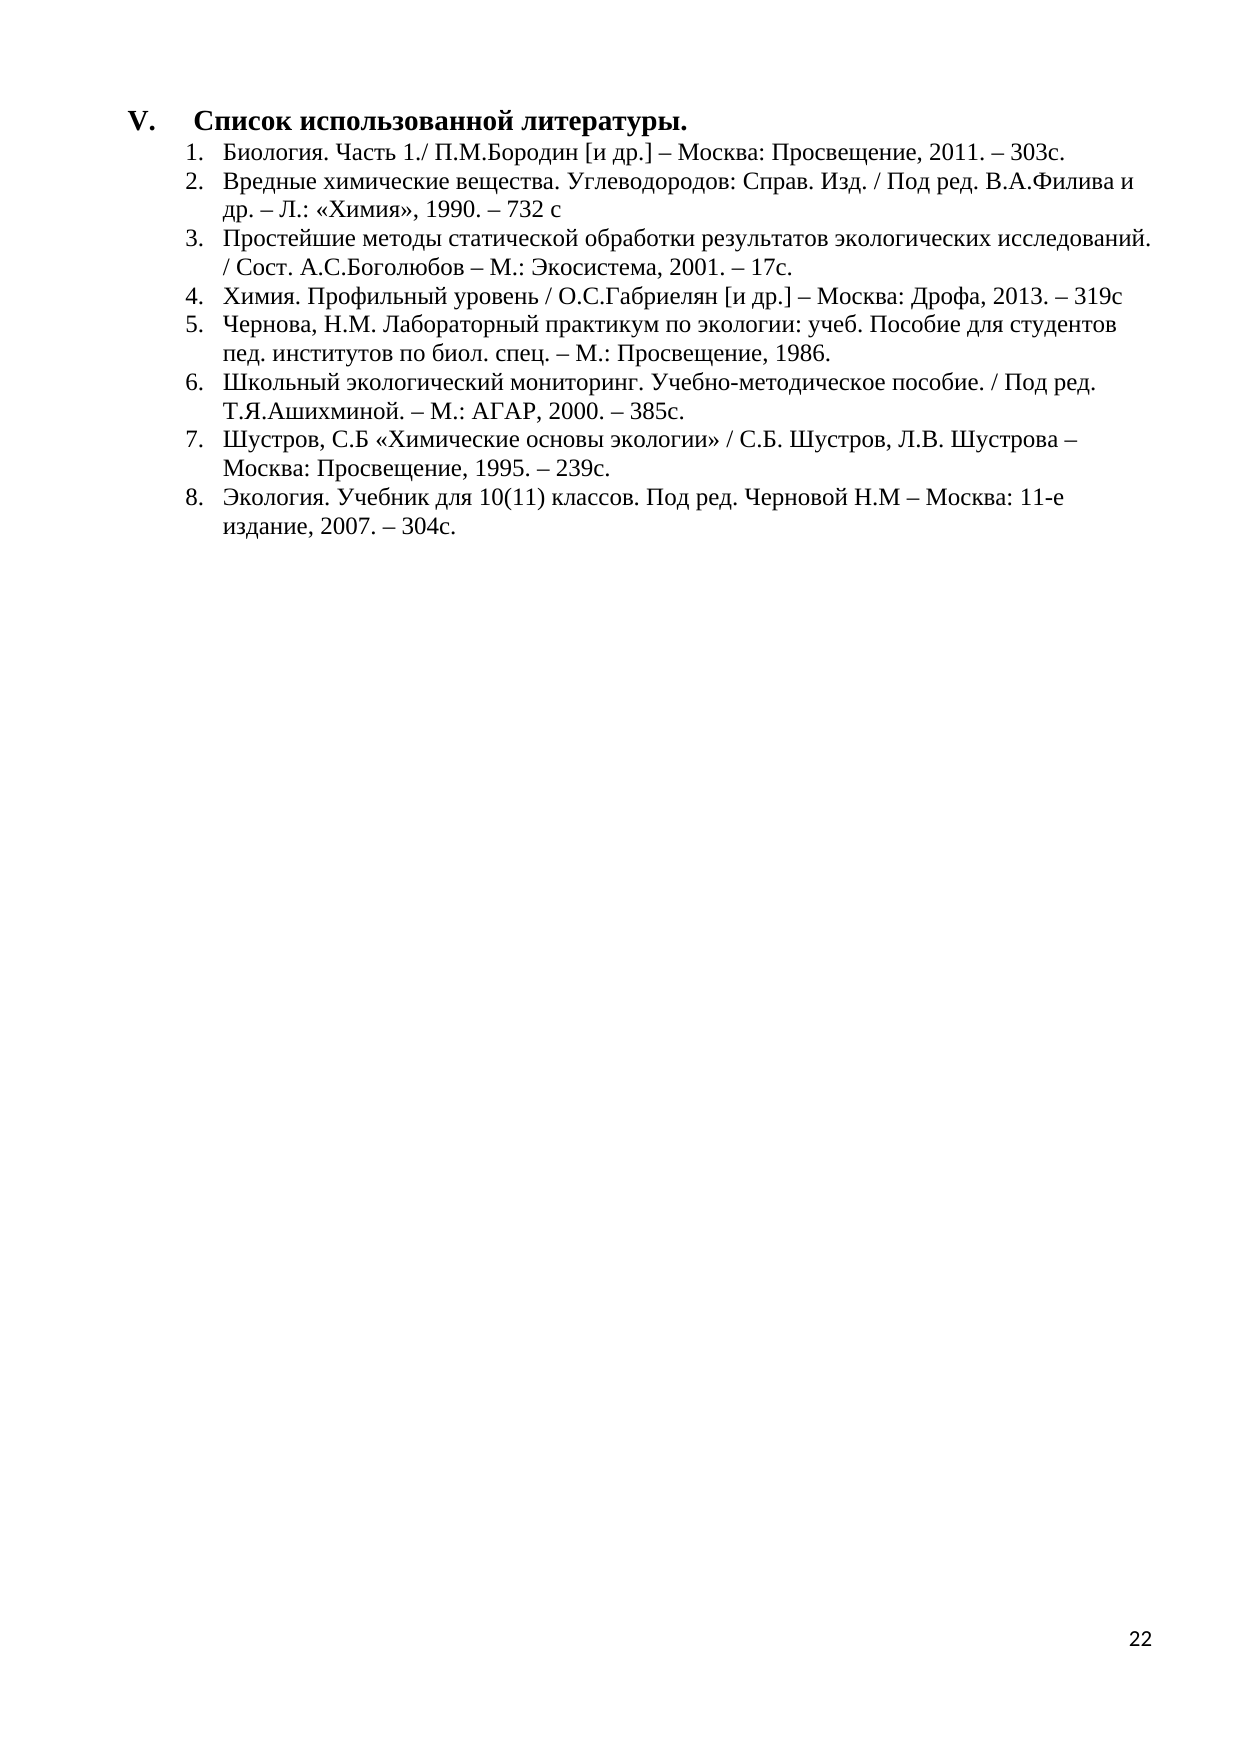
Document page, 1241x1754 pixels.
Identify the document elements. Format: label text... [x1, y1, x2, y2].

list Школьный экологический мониторинг. Учебно-методическое пособие. / Под ред. Т.Я.Ашихминой. – М.: АГАР, 2000. – 385с. [185, 367, 1152, 424]
list Химия. Профильный уровень / О.С.Габриелян [и др.] – Москва: Дрофа, 2013. – 319с [185, 281, 1152, 309]
list Шустров, С.Б «Химические основы экологии» / С.Б. Шустров, Л.В. Шустрова – Москва: Просвещение, 1995. – 239с. [185, 424, 1152, 482]
list Вредные химические вещества. Углеводородов: Справ. Изд. / Под ред. В.А.Филива и др. – Л.: «Химия», 1990. – 732 с [185, 166, 1152, 223]
subtitle Список использованной литературы. [156, 103, 1152, 137]
list Экология. Учебник для 10(11) классов. Под ред. Черновой Н.М – Москва: 11-е издание, 2007. – 304с. [185, 482, 1152, 539]
list Биология. Часть 1./ П.М.Бородин [и др.] – Москва: Просвещение, 2011. – 303с. [185, 137, 1152, 166]
list Простейшие методы статической обработки результатов экологических исследований. / Сост. А.С.Боголюбов – М.: Экосистема, 2001. – 17с. [185, 223, 1152, 281]
list Чернова, Н.М. Лабораторный практикум по экологии: учеб. Пособие для студентов пед. институтов по биол. спец. – М.: Просвещение, 1986. [185, 309, 1152, 367]
